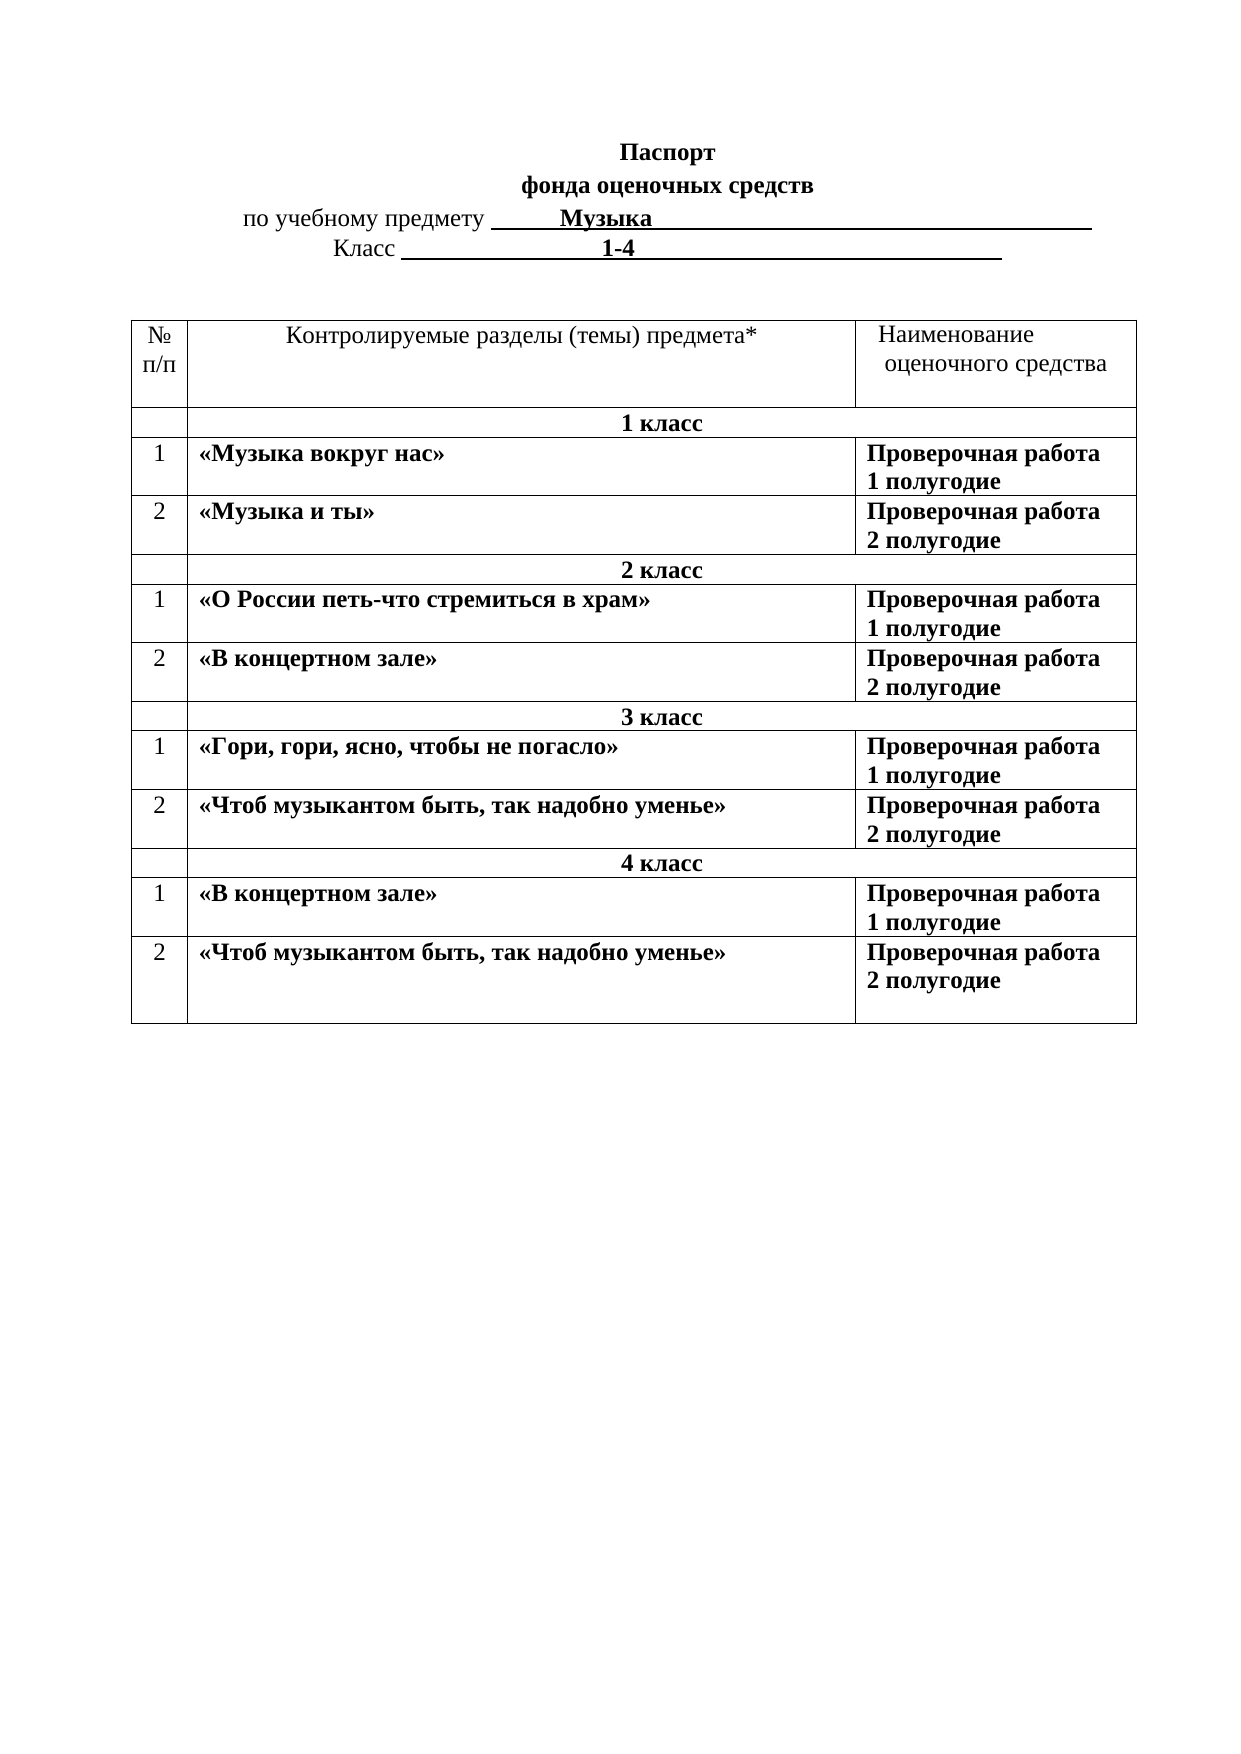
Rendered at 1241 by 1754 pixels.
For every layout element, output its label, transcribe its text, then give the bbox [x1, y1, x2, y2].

table_cell «В концертном зале» [188, 643, 855, 701]
table_cell [132, 849, 187, 877]
table_cell «В концертном зале» [188, 878, 855, 936]
table_cell 1 класс [188, 408, 1136, 437]
table_cell Проверочная работа 1 полугодие [856, 731, 1136, 789]
table_cell [132, 702, 187, 730]
table_cell [132, 408, 187, 437]
table_cell Проверочная работа 2 полугодие [856, 496, 1136, 554]
table_cell «Чтоб музыкантом быть, так надобно уменье» [188, 790, 855, 847]
table_header Наименование оценочного средства [856, 321, 1136, 407]
table_cell Проверочная работа 2 полугодие [856, 643, 1136, 701]
table_cell «О России петь-что стремиться в храм» [188, 585, 855, 642]
table_cell [132, 555, 187, 583]
table_cell 1 [132, 878, 187, 936]
table_cell 1 [132, 731, 187, 789]
table_cell 2 [132, 790, 187, 847]
table_cell 2 [132, 496, 187, 554]
table_cell 2 класс [188, 555, 1136, 583]
table_cell Проверочная работа 1 полугодие [856, 438, 1136, 495]
table_cell 1 [132, 585, 187, 642]
text Класс 1-4 [119, 233, 1215, 262]
table_cell 1 [132, 438, 187, 495]
table_cell «Чтоб музыкантом быть, так надобно уменье» [188, 937, 855, 1023]
text Паспорт [119, 133, 1215, 167]
subtitle по учебному предмету Музыка [119, 200, 1215, 233]
table_cell Проверочная работа 1 полугодие [856, 585, 1136, 642]
table_cell «Музыка вокруг нас» [188, 438, 855, 495]
table_cell 3 класс [188, 702, 1136, 730]
table_cell 4 класс [188, 849, 1136, 877]
table_cell Проверочная работа 2 полугодие [856, 790, 1136, 847]
table_cell «Гори, гори, ясно, чтобы не погасло» [188, 731, 855, 789]
table_cell 2 [132, 643, 187, 701]
table_cell Проверочная работа 2 полугодие [856, 937, 1136, 1023]
text фонда оценочных средств [119, 167, 1215, 200]
table_cell Проверочная работа 1 полугодие [856, 878, 1136, 936]
table_cell 2 [132, 937, 187, 1023]
table_cell «Музыка и ты» [188, 496, 855, 554]
table_header Контролируемые разделы (темы) предмета* [188, 321, 855, 407]
table_header № п/п [132, 321, 187, 407]
